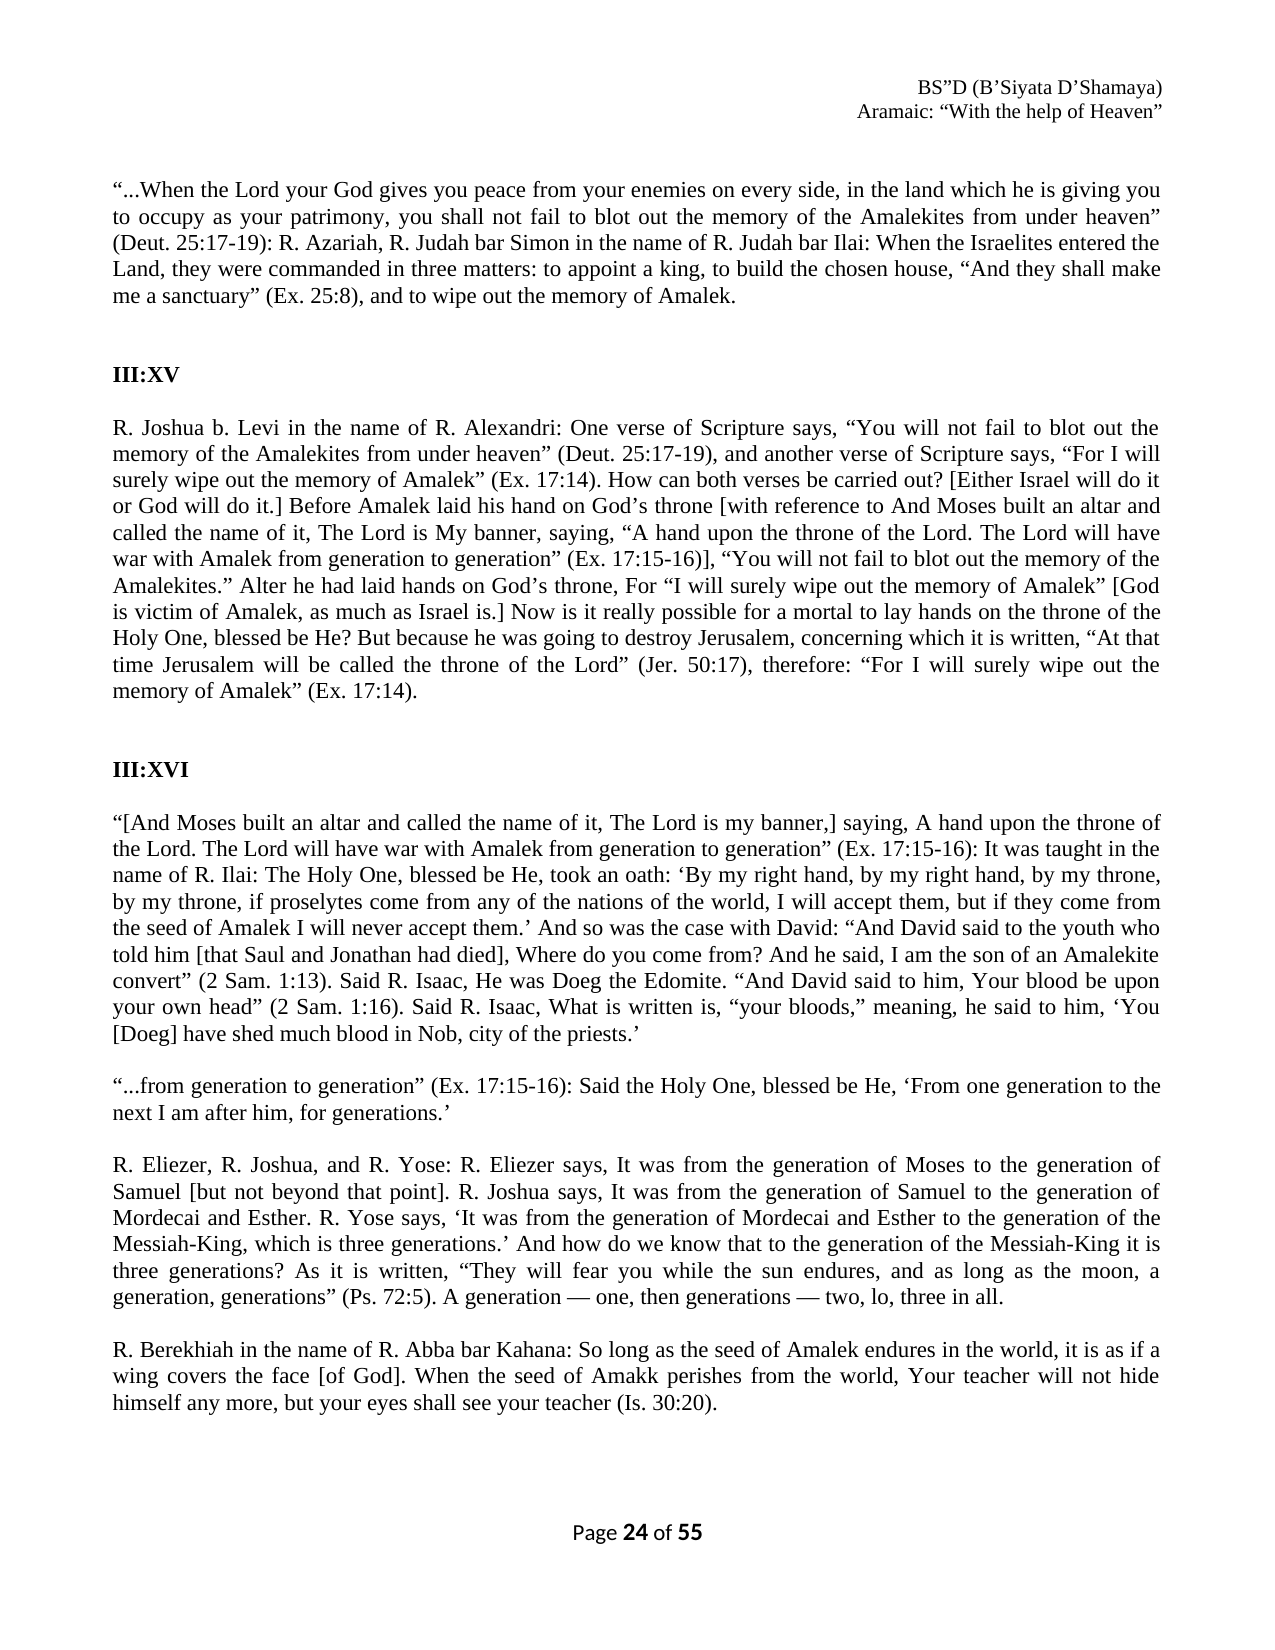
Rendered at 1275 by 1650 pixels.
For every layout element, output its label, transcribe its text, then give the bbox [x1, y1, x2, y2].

text “...When the Lord your God gives you peace from your enemies on every side, in the land which he is giving you to occupy as your patrimony, you shall not fail to blot out the memory of the Amalekites from under heaven” (Deut. 25:17-19): R. Azariah, R. Judah bar Simon in the name of R. Judah bar Ilai: When the Israelites entered the Land, they were commanded in three matters: to appoint a king, to build the chosen house, “And they shall make me a sanctuary” (Ex. 25:8), and to wipe out the memory of Amalek. [112, 176, 1162, 308]
text R. Berekhiah in the name of R. Abba bar Kahana: So long as the seed of Amalek endures in the world, it is as if a wing covers the face [of God]. When the seed of Amakk perishes from the world, Your teacher will not hide himself any more, but your eyes shall see your teacher (Is. 30:20). [112, 1336, 1162, 1415]
text R. Eliezer, R. Joshua, and R. Yose: R. Eliezer says, It was from the generation of Moses to the generation of Samuel [but not beyond that point]. R. Joshua says, It was from the generation of Samuel to the generation of Mordecai and Esther. R. Yose says, ‘It was from the generation of Mordecai and Esther to the generation of the Messiah-King, which is three generations.’ And how do we know that to the generation of the Messiah-King it is three generations? As it is written, “They will fear you while the sun endures, and as long as the moon, a generation, generations” (Ps. 72:5). A generation — one, then generations — two, lo, three in all. [112, 1151, 1162, 1309]
text III:XV [112, 361, 1162, 387]
text “...from generation to generation” (Ex. 17:15-16): Said the Holy One, blessed be He, ‘From one generation to the next I am after him, for generations.’ [112, 1072, 1162, 1125]
text III:XVI [112, 756, 1162, 782]
text “[And Moses built an altar and called the name of it, The Lord is my banner,] saying, A hand upon the throne of the Lord. The Lord will have war with Amalek from generation to generation” (Ex. 17:15-16): It was taught in the name of R. Ilai: The Holy One, blessed be He, took an oath: ‘By my right hand, by my right hand, by my throne, by my throne, if proselytes come from any of the nations of the world, I will accept them, but if they come from the seed of Amalek I will never accept them.’ And so was the case with David: “And David said to the youth who told him [that Saul and Jonathan had died], Where do you come from? And he said, I am the son of an Amalekite convert” (2 Sam. 1:13). Said R. Isaac, He was Doeg the Edomite. “And David said to him, Your blood be upon your own head” (2 Sam. 1:16). Said R. Isaac, What is written is, “your bloods,” meaning, he said to him, ‘You [Doeg] have shed much blood in Nob, city of the priests.’ [112, 809, 1162, 1046]
text R. Joshua b. Levi in the name of R. Alexandri: One verse of Scripture says, “You will not fail to blot out the memory of the Amalekites from under heaven” (Deut. 25:17-19), and another verse of Scripture says, “For I will surely wipe out the memory of Amalek” (Ex. 17:14). How can both verses be carried out? [Either Israel will do it or God will do it.] Before Amalek laid his hand on God’s throne [with reference to And Moses built an altar and called the name of it, The Lord is My banner, saying, “A hand upon the throne of the Lord. The Lord will have war with Amalek from generation to generation” (Ex. 17:15-16)], “You will not fail to blot out the memory of the Amalekites.” Alter he had laid hands on God’s throne, For “I will surely wipe out the memory of Amalek” [God is victim of Amalek, as much as Israel is.] Now is it really possible for a mortal to lay hands on the throne of the Holy One, blessed be He? But because he was going to destroy Jerusalem, concerning which it is written, “At that time Jerusalem will be called the throne of the Lord” (Jer. 50:17), therefore: “For I will surely wipe out the memory of Amalek” (Ex. 17:14). [112, 413, 1162, 703]
